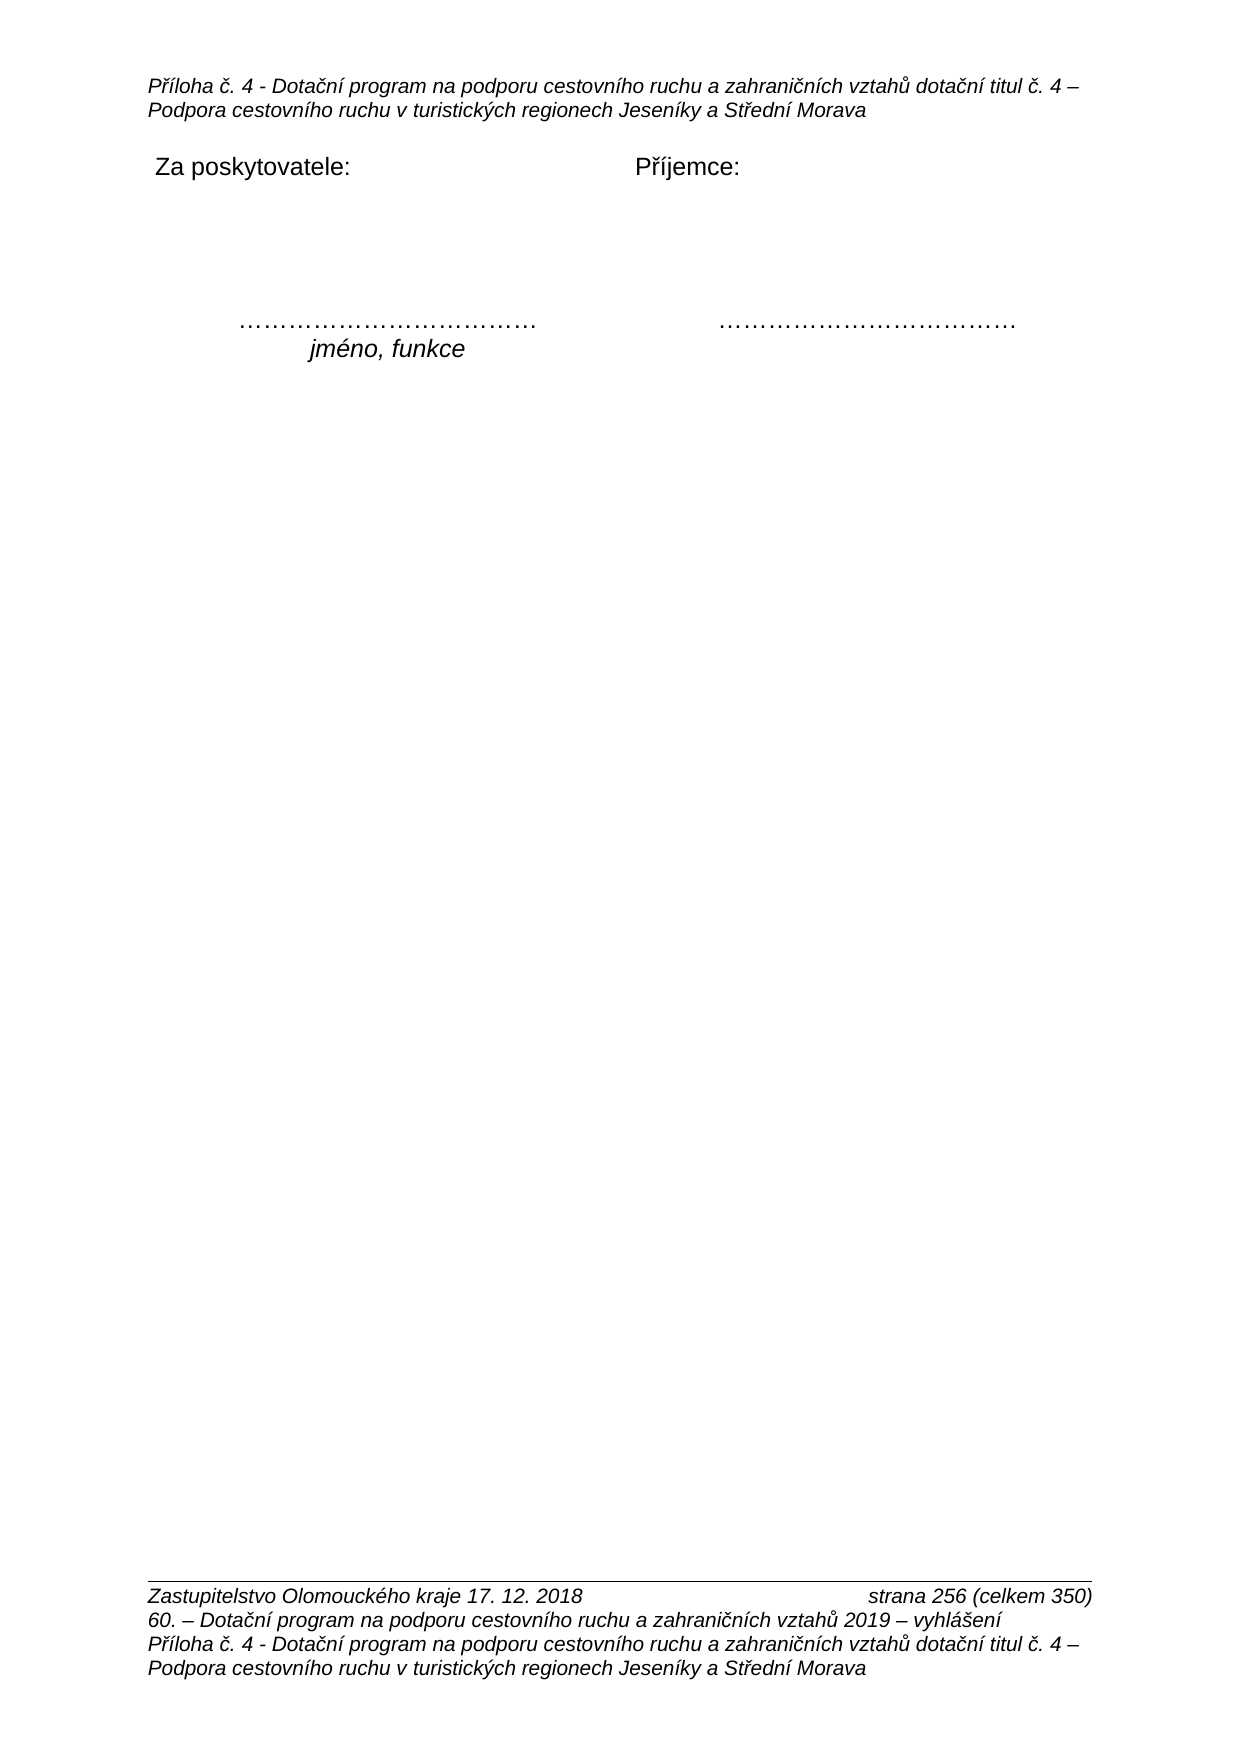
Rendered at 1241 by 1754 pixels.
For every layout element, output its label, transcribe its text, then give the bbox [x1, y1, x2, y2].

table_header Za poskytovatele: [148, 148, 627, 218]
table_cell ……………………………… [628, 218, 1107, 391]
table_header Příjemce: [628, 148, 1107, 218]
table_cell ……………………………… jméno, funkce [148, 218, 627, 391]
